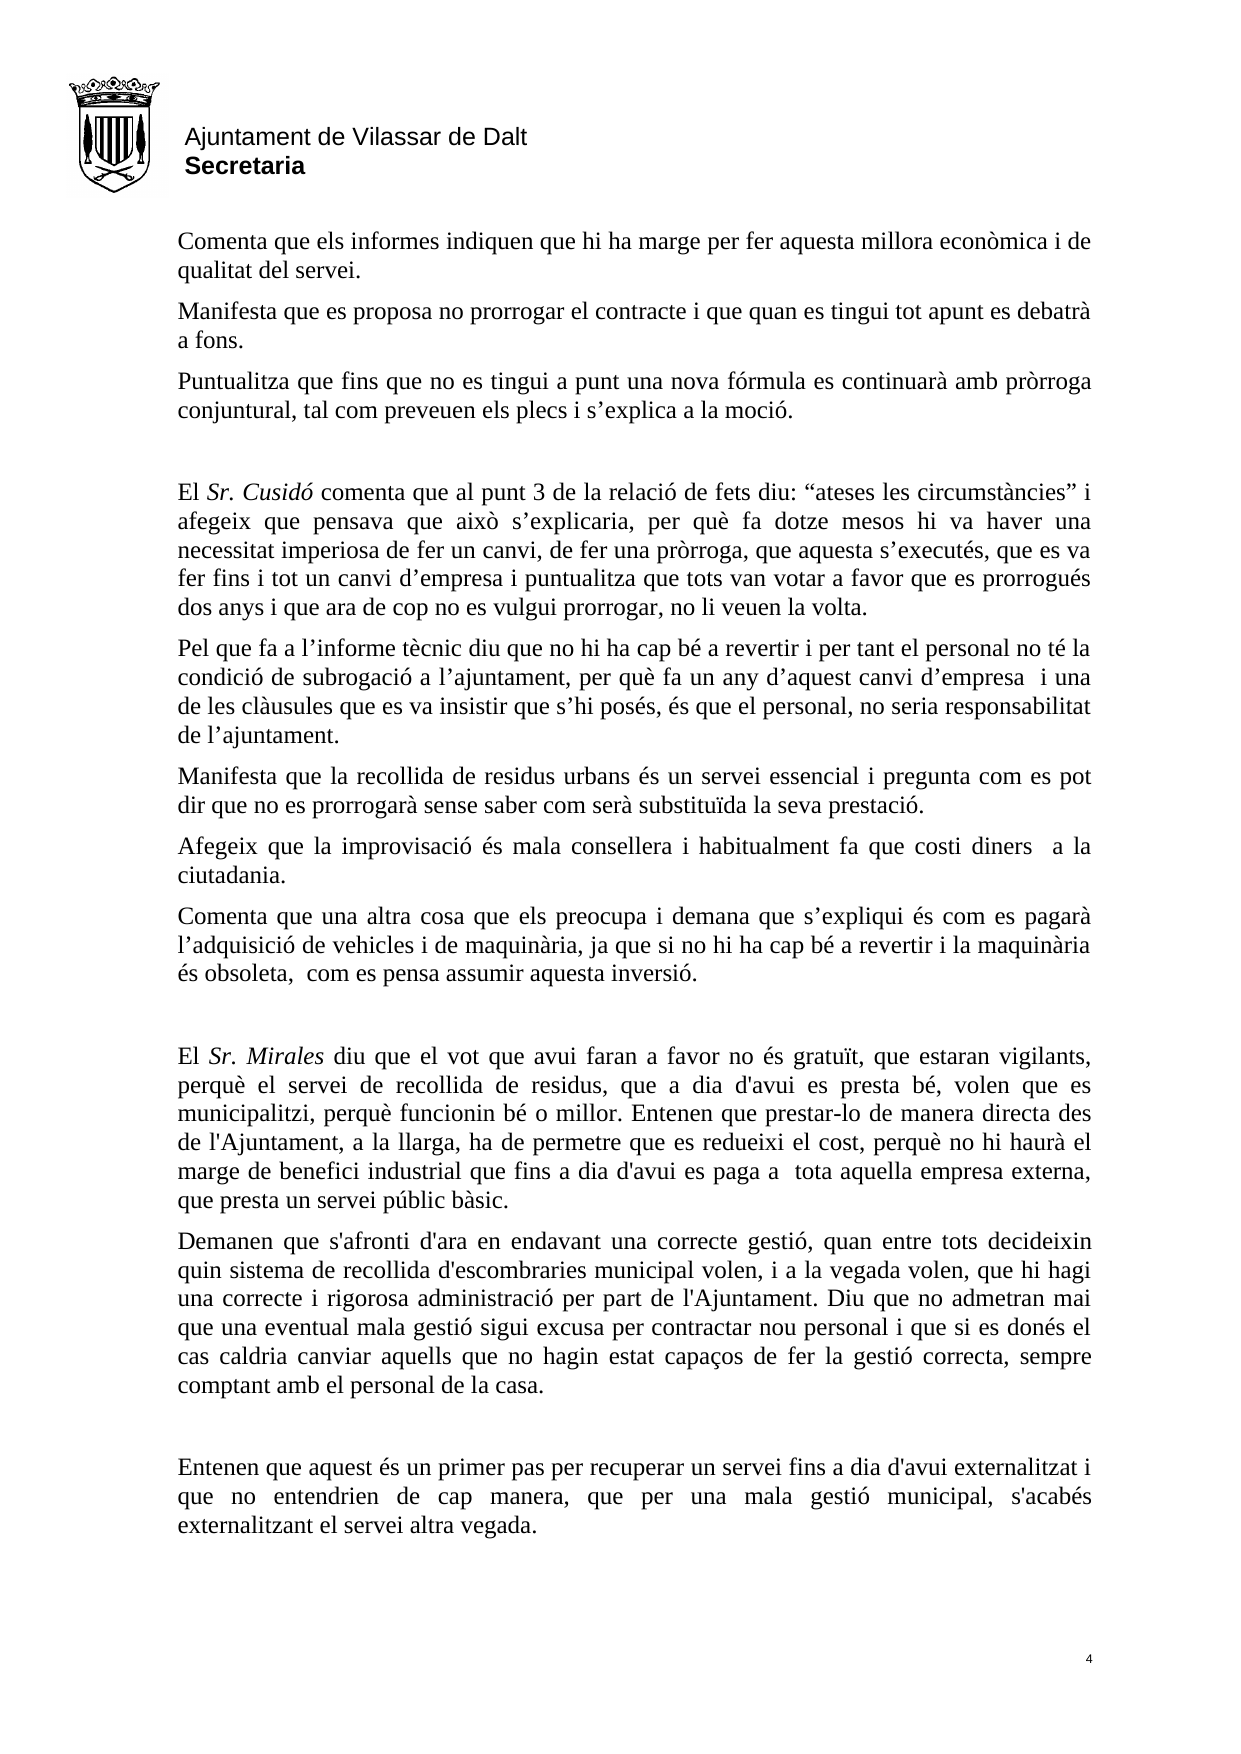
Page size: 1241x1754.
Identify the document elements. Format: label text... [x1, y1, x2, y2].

text Pel que fa a l’informe tècnic diu que no hi ha cap bé a revertir i per tant el personal no té la condició de subrogació a l’ajuntament, per què fa un any d’aquest canvi d’empresa i una de les clàusules que es va insistir que s’hi posés, és que el personal, no seria responsabilitat de l’ajuntament. [177, 633, 1092, 748]
text El Sr. Mirales diu que el vot que avui faran a favor no és gratuït, que estaran vigilants, perquè el servei de recollida de residus, que a dia d'avui es presta bé, volen que es municipalitzi, perquè funcionin bé o millor. Entenen que prestar-lo de manera directa des de l'Ajuntament, a la llarga, ha de permetre que es redueixi el cost, perquè no hi haurà el marge de benefici industrial que fins a dia d'avui es paga a tota aquella empresa externa, que presta un servei públic bàsic. [177, 1041, 1092, 1213]
text Entenen que aquest és un primer pas per recuperar un servei fins a dia d'avui externalitzat i que no entendrien de cap manera, que per una mala gestió municipal, s'acabés externalitzant el servei altra vegada. [177, 1452, 1092, 1538]
text Comenta que els informes indiquen que hi ha marge per fer aquesta millora econòmica i de qualitat del servei. [177, 226, 1092, 283]
picture [66, 73, 170, 198]
text Puntualitza que fins que no es tingui a punt una nova fórmula es continuarà amb pròrroga conjuntural, tal com preveuen els plecs i s’explica a la moció. [177, 366, 1092, 423]
text Comenta que una altra cosa que els preocupa i demana que s’expliqui és com es pagarà l’adquisició de vehicles i de maquinària, ja que si no hi ha cap bé a revertir i la maquinària és obsoleta, com es pensa assumir aquesta inversió. [177, 901, 1092, 987]
text Afegeix que la improvisació és mala consellera i habitualment fa que costi diners a la ciutadania. [177, 831, 1092, 888]
text Manifesta que la recollida de residus urbans és un servei essencial i pregunta com es pot dir que no es prorrogarà sense saber com serà substituïda la seva prestació. [177, 761, 1092, 818]
text Demanen que s'afronti d'ara en endavant una correcte gestió, quan entre tots decideixin quin sistema de recollida d'escombraries municipal volen, i a la vegada volen, que hi hagi una correcte i rigorosa administració per part de l'Ajuntament. Diu que no admetran mai que una eventual mala gestió sigui excusa per contractar nou personal i que si es donés el cas caldria canviar aquells que no hagin estat capaços de fer la gestió correcta, sempre comptant amb el personal de la casa. [177, 1226, 1092, 1398]
text Manifesta que es proposa no prorrogar el contracte i que quan es tingui tot apunt es debatrà a fons. [177, 296, 1092, 353]
text El Sr. Cusidó comenta que al punt 3 de la relació de fets diu: “ateses les circumstàncies” i afegeix que pensava que això s’explicaria, per què fa dotze mesos hi va haver una necessitat imperiosa de fer un canvi, de fer una pròrroga, que aquesta s’executés, que es va fer fins i tot un canvi d’empresa i puntualitza que tots van votar a favor que es prorrogués dos anys i que ara de cop no es vulgui prorrogar, no li veuen la volta. [177, 477, 1092, 621]
